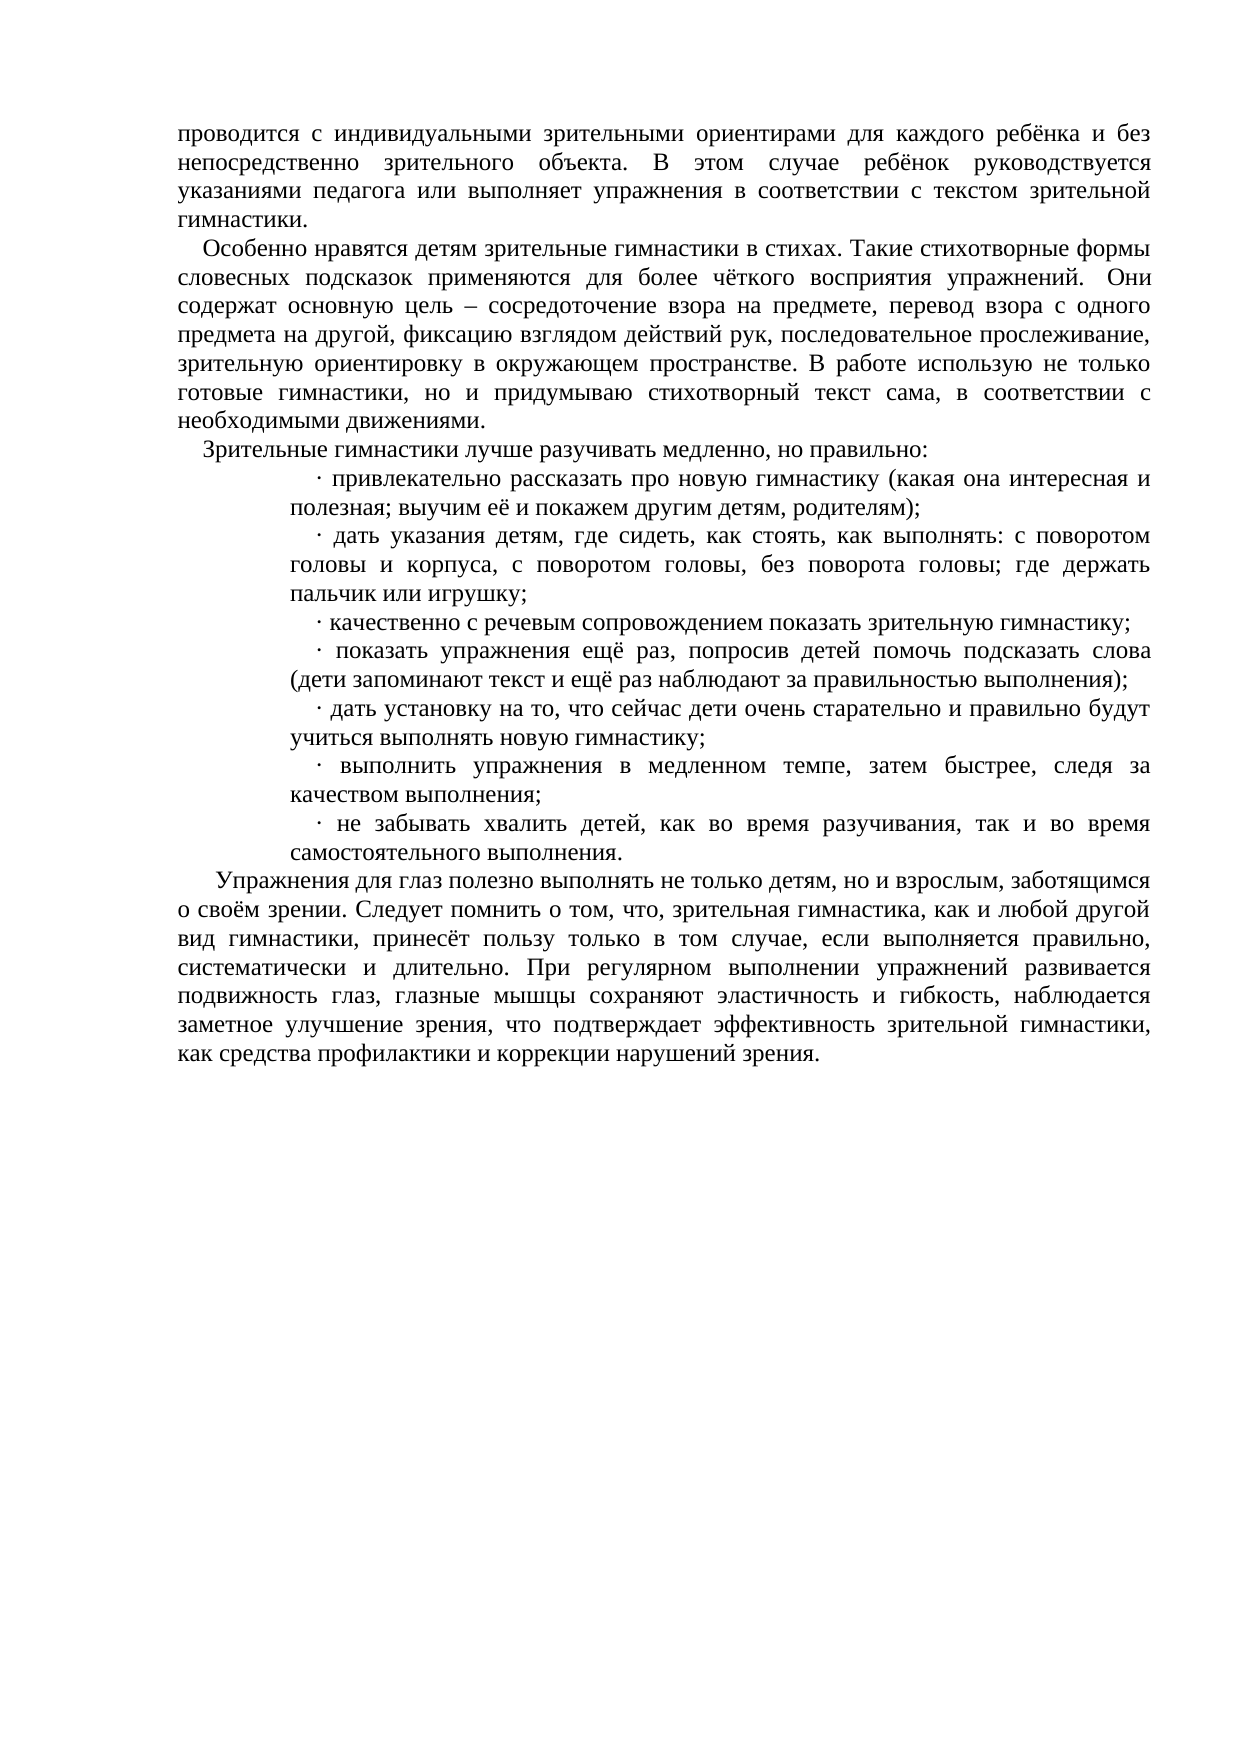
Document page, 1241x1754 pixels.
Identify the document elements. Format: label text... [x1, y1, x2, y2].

text Упражнения для глаз полезно выполнять не только детям, но и взрослым, заботящимся о своём зрении. Следует помнить о том, что, зрительная гимнастика, как и любой другой вид гимнастики, принесёт пользу только в том случае, если выполняется правильно, систематически и длительно. При регулярном выполнении упражнений развивается подвижность глаз, глазные мышцы сохраняют эластичность и гибкость, наблюдается заметное улучшение зрения, что подтверждает эффективность зрительной гимнастики, как средства профилактики и коррекции нарушений зрения. [177, 866, 1152, 1067]
text · дать установку на то, что сейчас дети очень старательно и правильно будут учиться выполнять новую гимнастику; [290, 693, 1152, 751]
text Особенно нравятся детям зрительные гимнастики в стихах. Такие стихотворные формы словесных подсказок применяются для более чёткого восприятия упражнений. Они содержат основную цель – сосредоточение взора на предмете, перевод взора с одного предмета на другой, фиксацию взглядом действий рук, последовательное прослеживание, зрительную ориентировку в окружающем пространстве. В работе использую не только готовые гимнастики, но и придумываю стихотворный текст сама, в соответствии с необходимыми движениями. [177, 233, 1152, 434]
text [177, 118, 1152, 233]
text · показать упражнения ещё раз, попросив детей помочь подсказать слова (дети запоминают текст и ещё раз наблюдают за правильностью выполнения); [290, 636, 1152, 693]
text · выполнить упражнения в медленном темпе, затем быстрее, следя за качеством выполнения; [290, 751, 1152, 808]
text · качественно с речевым сопровождением показать зрительную гимнастику; [290, 607, 1152, 636]
text · привлекательно рассказать про новую гимнастику (какая она интересная и полезная; выучим её и покажем другим детям, родителям); [290, 463, 1152, 521]
text Зрительные гимнастики лучше разучивать медленно, но правильно: [177, 434, 1152, 463]
text · дать указания детям, где сидеть, как стоять, как выполнять: с поворотом головы и корпуса, с поворотом головы, без поворота головы; где держать пальчик или игрушку; [290, 521, 1152, 607]
text · не забывать хвалить детей, как во время разучивания, так и во время самостоятельного выполнения. [290, 808, 1152, 866]
